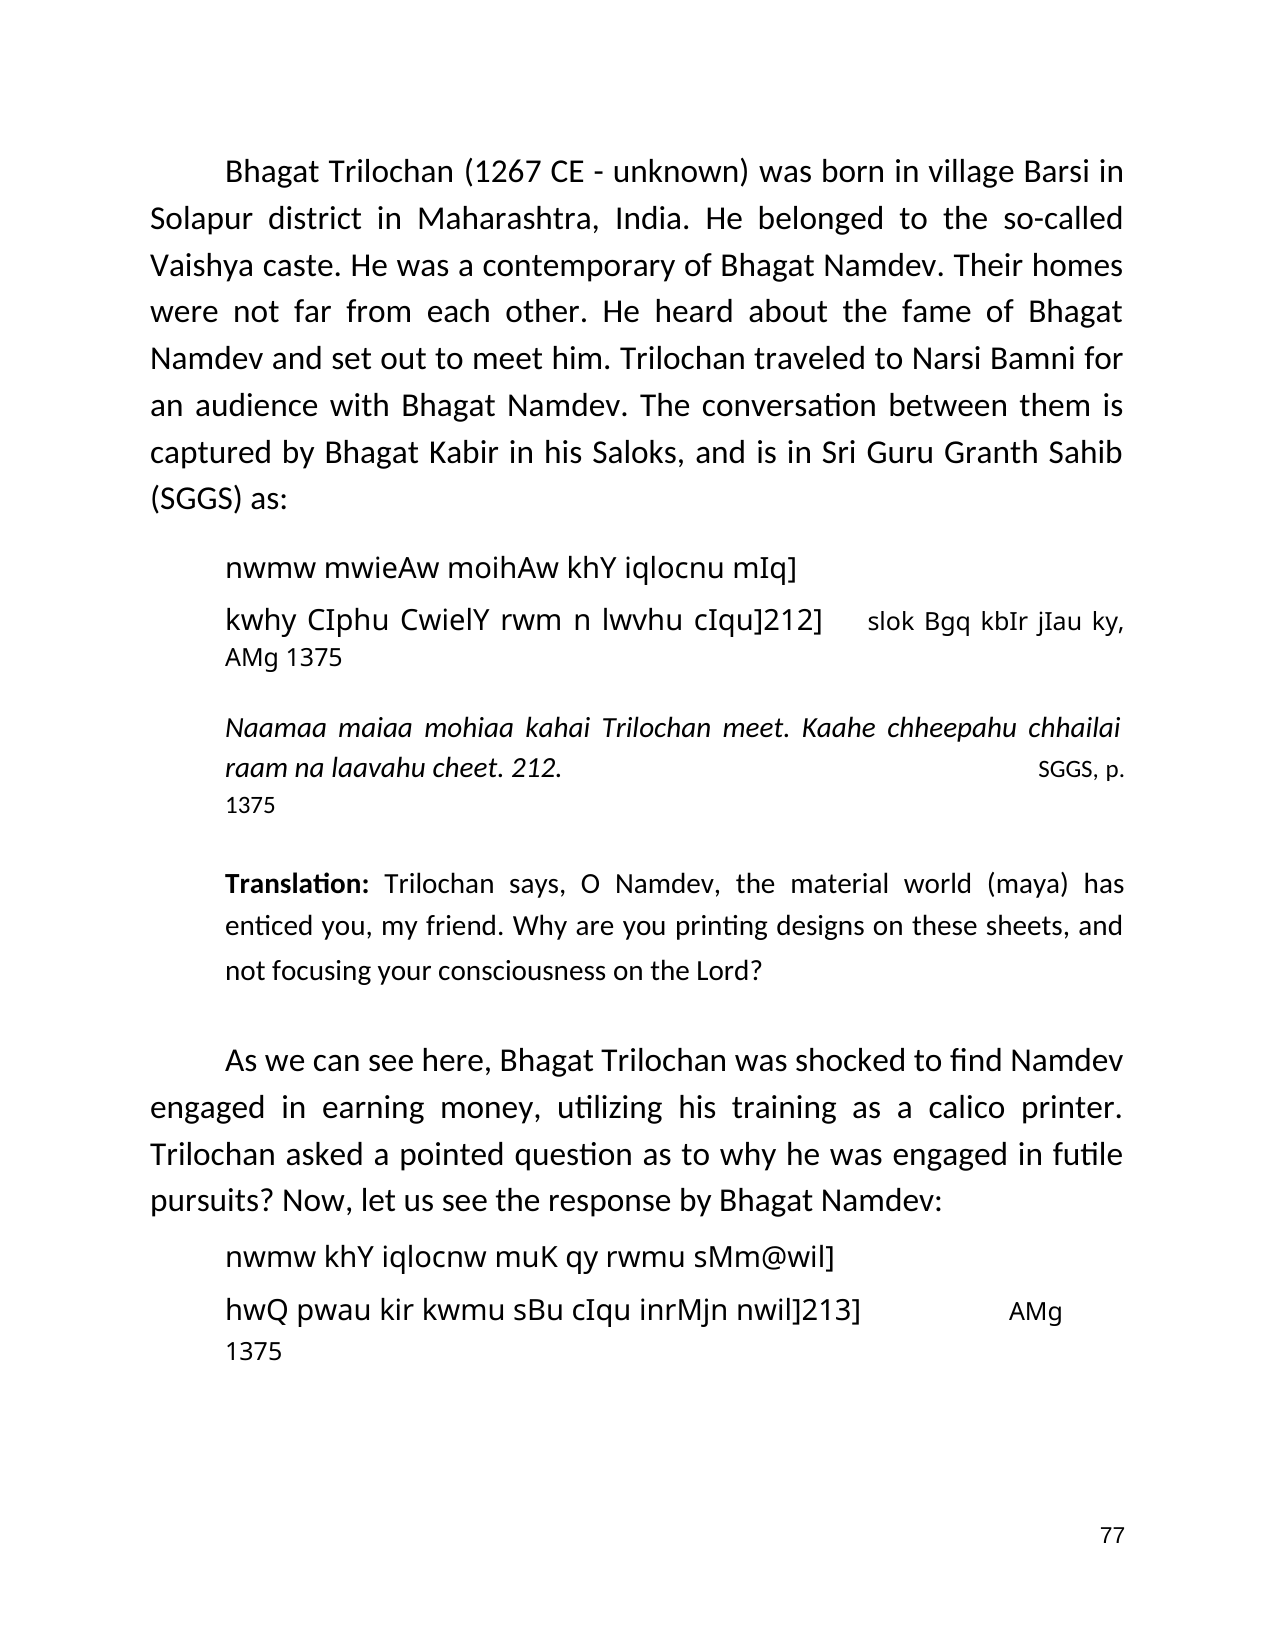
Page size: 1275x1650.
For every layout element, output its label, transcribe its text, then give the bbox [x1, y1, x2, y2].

text Bhagat Trilochan (1267 CE - unknown) was born in village Barsi in Solapur district in Maharashtra, India. He belonged to the so-called Vaishya caste. He was a contemporary of Bhagat Namdev. Their homes were not far from each other. He heard about the fame of Bhagat Namdev and set out to meet him. Trilochan traveled to Narsi Bamni for an audience with Bhagat Namdev. The conversation between them is captured by Bhagat Kabir in his Saloks, and is in Sri Guru Granth Sahib (SGGS) as: [150, 150, 1125, 518]
text hwQ pwau kir kwmu sBu cIqu inrMjn nwil]213] AMg 1375 [225, 1289, 1125, 1368]
subtitle nwmw khY iqlocnw muK qy rwmu sMm@wil] [225, 1237, 1125, 1276]
subtitle kwhy CIphu CwielY rwm n lwvhu cIqu]212] slok Bgq kbIr jIau ky, AMg 1375 [225, 600, 1125, 673]
text Naamaa maiaa mohiaa kahai Trilochan meet. Kaahe chheepahu chhailai raam na laavahu cheet. 212. SGGS, p. 1375 [225, 709, 1125, 820]
text As we can see here, Bhagat Trilochan was shocked to find Namdev engaged in earning money, utilizing his training as a calico printer. Trilochan asked a pointed question as to why he was engaged in futile pursuits? Now, let us see the response by Bhagat Namdev: [150, 1039, 1125, 1220]
subtitle nwmw mwieAw moihAw khY iqlocnu mIq] [225, 547, 1125, 587]
text Translation: Trilochan says, O Namdev, the material world (maya) has enticed you, my friend. Why are you printing designs on these sheets, and not focusing your consciousness on the Lord? [225, 866, 1125, 989]
